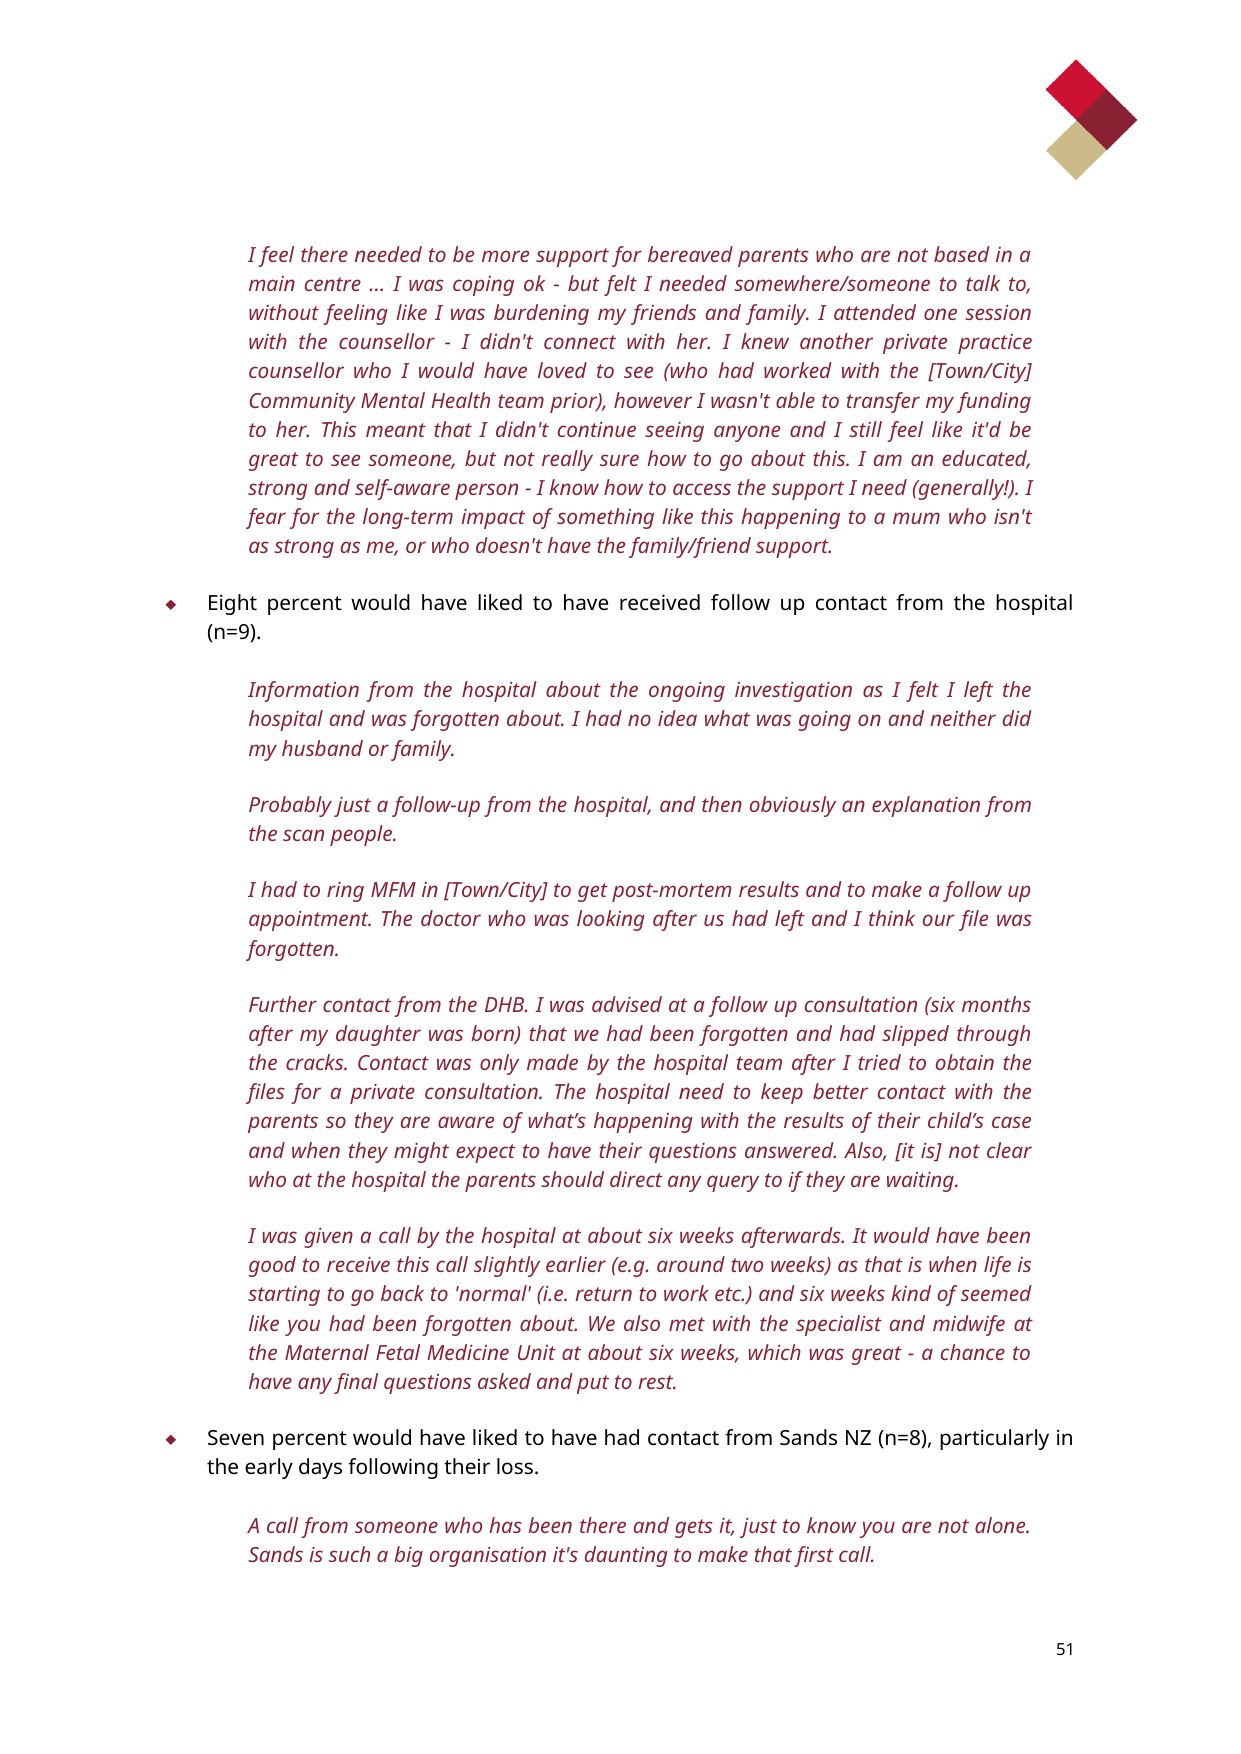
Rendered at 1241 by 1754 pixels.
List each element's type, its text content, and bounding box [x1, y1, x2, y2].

text Eight percent would have liked to have received follow up contact from the hospital (n=9). [165, 587, 1075, 645]
text Information from the hospital about the ongoing investigation as I felt I left the hospital and was forgotten about. I had no idea what was going on and neither did my husband or family. [248, 674, 1033, 762]
picture [1039, 59, 1142, 183]
text A call from someone who has been there and gets it, just to know you are not alone. Sands is such a big organisation it's daunting to make that first call. [248, 1510, 1033, 1568]
text Seven percent would have liked to have had contact from Sands NZ (n=8), particularly in the early days following their loss. [165, 1422, 1075, 1481]
text Further contact from the DHB. I was advised at a follow up consultation (six months after my daughter was born) that we had been forgotten and had slipped through the cracks. Contact was only made by the hospital team after I tried to obtain the files for a private consultation. The hospital need to keep better contact with the parents so they are aware of what’s happening with the results of their child’s case and when they might expect to have their questions answered. Also, [it is] not clear who at the hospital the parents should direct any query to if they are waiting. [248, 989, 1033, 1193]
text Probably just a follow-up from the hospital, and then obviously an explanation from the scan people. [248, 789, 1033, 847]
text I feel there needed to be more support for bereaved parents who are not based in a main centre … I was coping ok - but felt I needed somewhere/someone to talk to, without feeling like I was burdening my friends and family. I attended one session with the counsellor - I didn't connect with her. I knew another private practice counsellor who I would have loved to see (who had worked with the [Town/City] Community Mental Health team prior), however I wasn't able to transfer my funding to her. This meant that I didn't continue seeing anyone and I still feel like it'd be great to see someone, but not really sure how to go about this. I am an educated, strong and self-aware person - I know how to access the support I need (generally!). I fear for the long-term impact of something like this happening to a mum who isn't as strong as me, or who doesn't have the family/friend support. [248, 239, 1033, 560]
text I had to ring MFM in [Town/City] to get post-mortem results and to make a follow up appointment. The doctor who was looking after us had left and I think our file was forgotten. [248, 874, 1033, 962]
text I was given a call by the hospital at about six weeks afterwards. It would have been good to receive this call slightly earlier (e.g. around two weeks) as that is when life is starting to go back to 'normal' (i.e. return to work etc.) and six weeks kind of seemed like you had been forgotten about. We also met with the specialist and midwife at the Maternal Fetal Medicine Unit at about six weeks, which was great - a chance to have any final questions asked and put to rest. [248, 1220, 1033, 1395]
